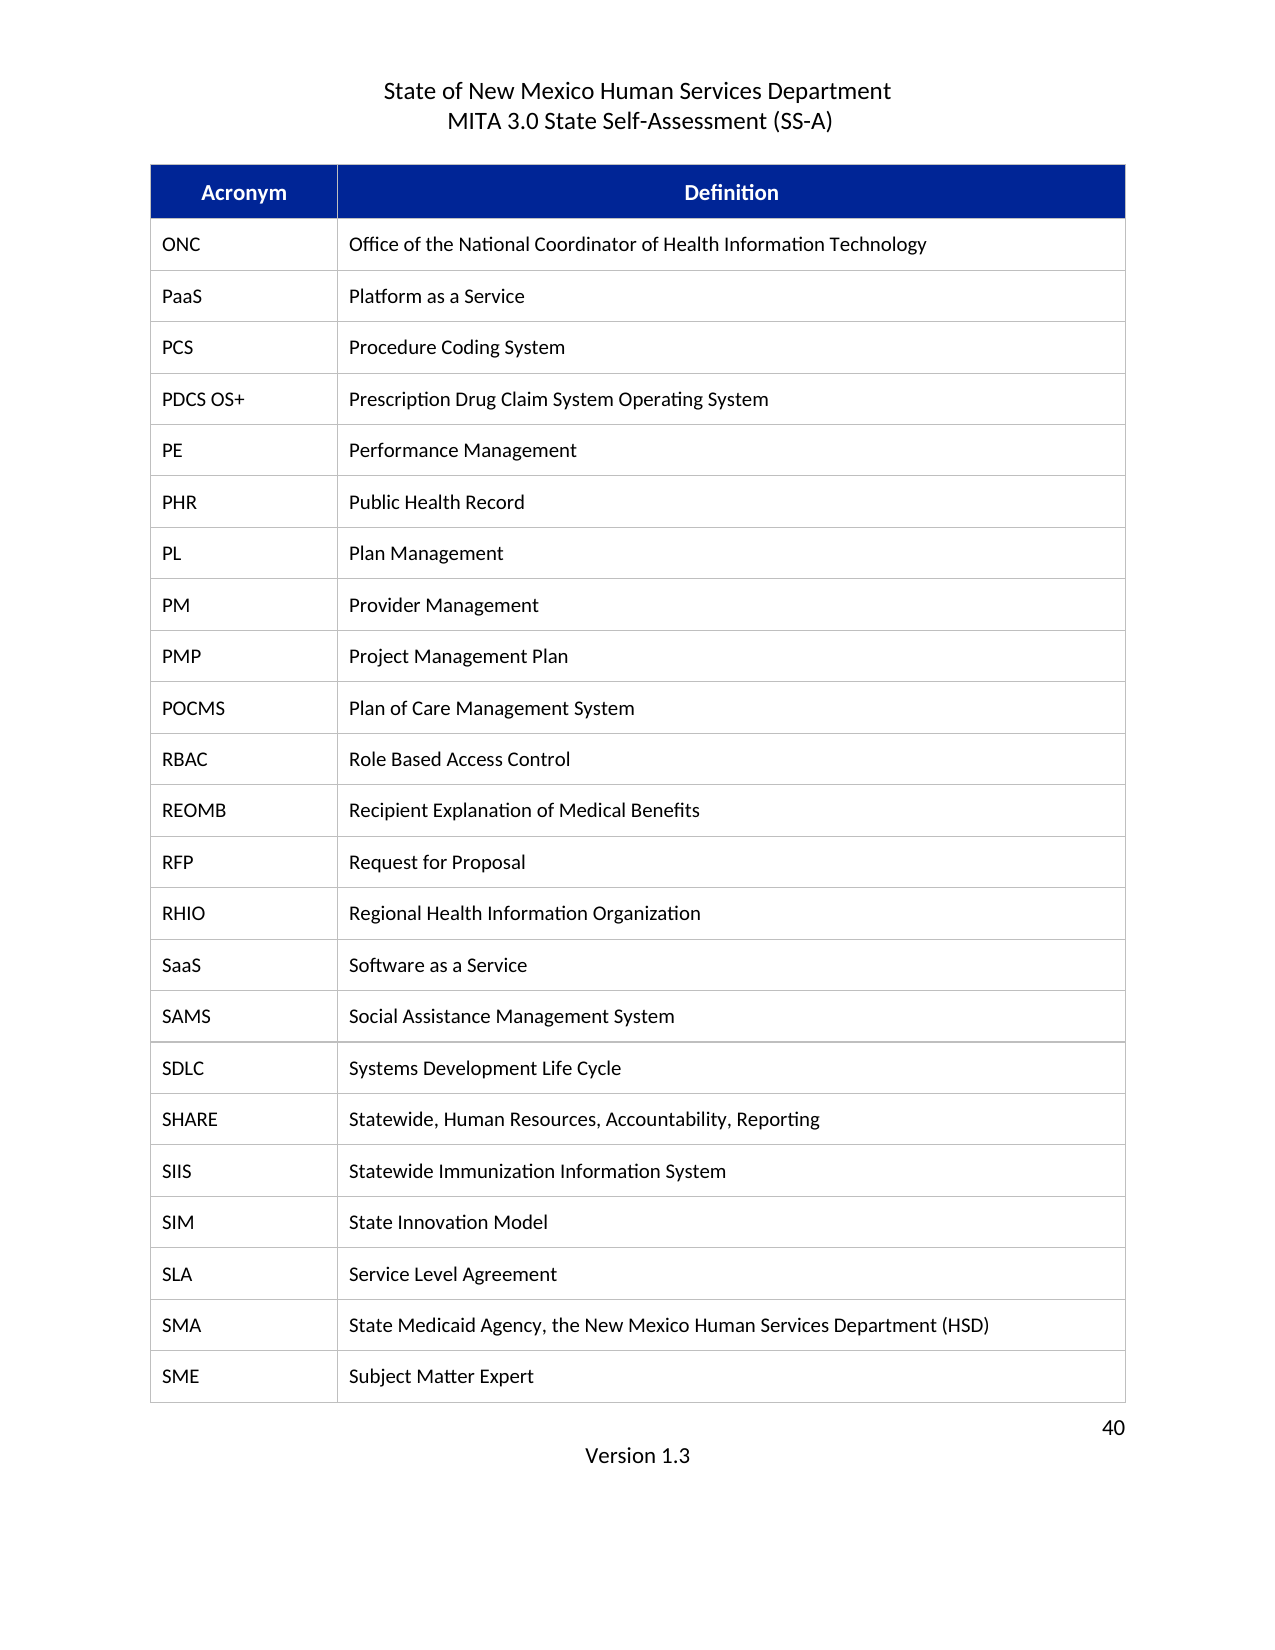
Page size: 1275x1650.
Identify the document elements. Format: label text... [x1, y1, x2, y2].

table_header Definition [338, 165, 1125, 218]
table_cell SHARE [151, 1094, 337, 1144]
table_cell PDCS OS+ [151, 374, 337, 424]
table_cell RHIO [151, 888, 337, 938]
table_cell PMP [151, 631, 337, 681]
table_cell SaaS [151, 940, 337, 990]
table_cell SME [151, 1351, 337, 1402]
table_cell RBAC [151, 734, 337, 784]
table_cell Plan Management [338, 528, 1125, 578]
table_cell Statewide Immunization Information System [338, 1145, 1125, 1196]
table_cell Regional Health Information Organization [338, 888, 1125, 938]
table_cell SIIS [151, 1145, 337, 1196]
table_cell SAMS [151, 991, 337, 1041]
table_cell RFP [151, 837, 337, 887]
table_cell Role Based Access Control [338, 734, 1125, 784]
table_cell Statewide, Human Resources, Accountability, Reporting [338, 1094, 1125, 1144]
table_cell Subject Matter Expert [338, 1351, 1125, 1402]
table_cell Social Assistance Management System [338, 991, 1125, 1041]
table_cell Platform as a Service [338, 271, 1125, 321]
table_cell State Medicaid Agency, the New Mexico Human Services Department (HSD) [338, 1300, 1125, 1350]
table_cell SDLC [151, 1043, 337, 1093]
table_cell Performance Management [338, 425, 1125, 475]
table_cell State Innovation Model [338, 1197, 1125, 1247]
table_cell SIM [151, 1197, 337, 1247]
table_cell POCMS [151, 682, 337, 733]
table_cell Prescription Drug Claim System Operating System [338, 374, 1125, 424]
table_cell Provider Management [338, 579, 1125, 630]
table_cell Request for Proposal [338, 837, 1125, 887]
table_cell Public Health Record [338, 476, 1125, 527]
table_cell ONC [151, 219, 337, 269]
table_cell PaaS [151, 271, 337, 321]
table_cell Project Management Plan [338, 631, 1125, 681]
table_cell SMA [151, 1300, 337, 1350]
table_cell PE [151, 425, 337, 475]
table_cell PHR [151, 476, 337, 527]
table_cell SLA [151, 1248, 337, 1299]
table_cell Procedure Coding System [338, 322, 1125, 372]
table_cell PL [151, 528, 337, 578]
table_cell Office of the National Coordinator of Health Information Technology [338, 219, 1125, 269]
table_cell Recipient Explanation of Medical Benefits [338, 785, 1125, 836]
table_cell Software as a Service [338, 940, 1125, 990]
table_cell PCS [151, 322, 337, 372]
table_cell PM [151, 579, 337, 630]
table_cell REOMB [151, 785, 337, 836]
table_header Acronym [151, 165, 337, 218]
table_cell Systems Development Life Cycle [338, 1043, 1125, 1093]
table_cell Plan of Care Management System [338, 682, 1125, 733]
table_cell Service Level Agreement [338, 1248, 1125, 1299]
